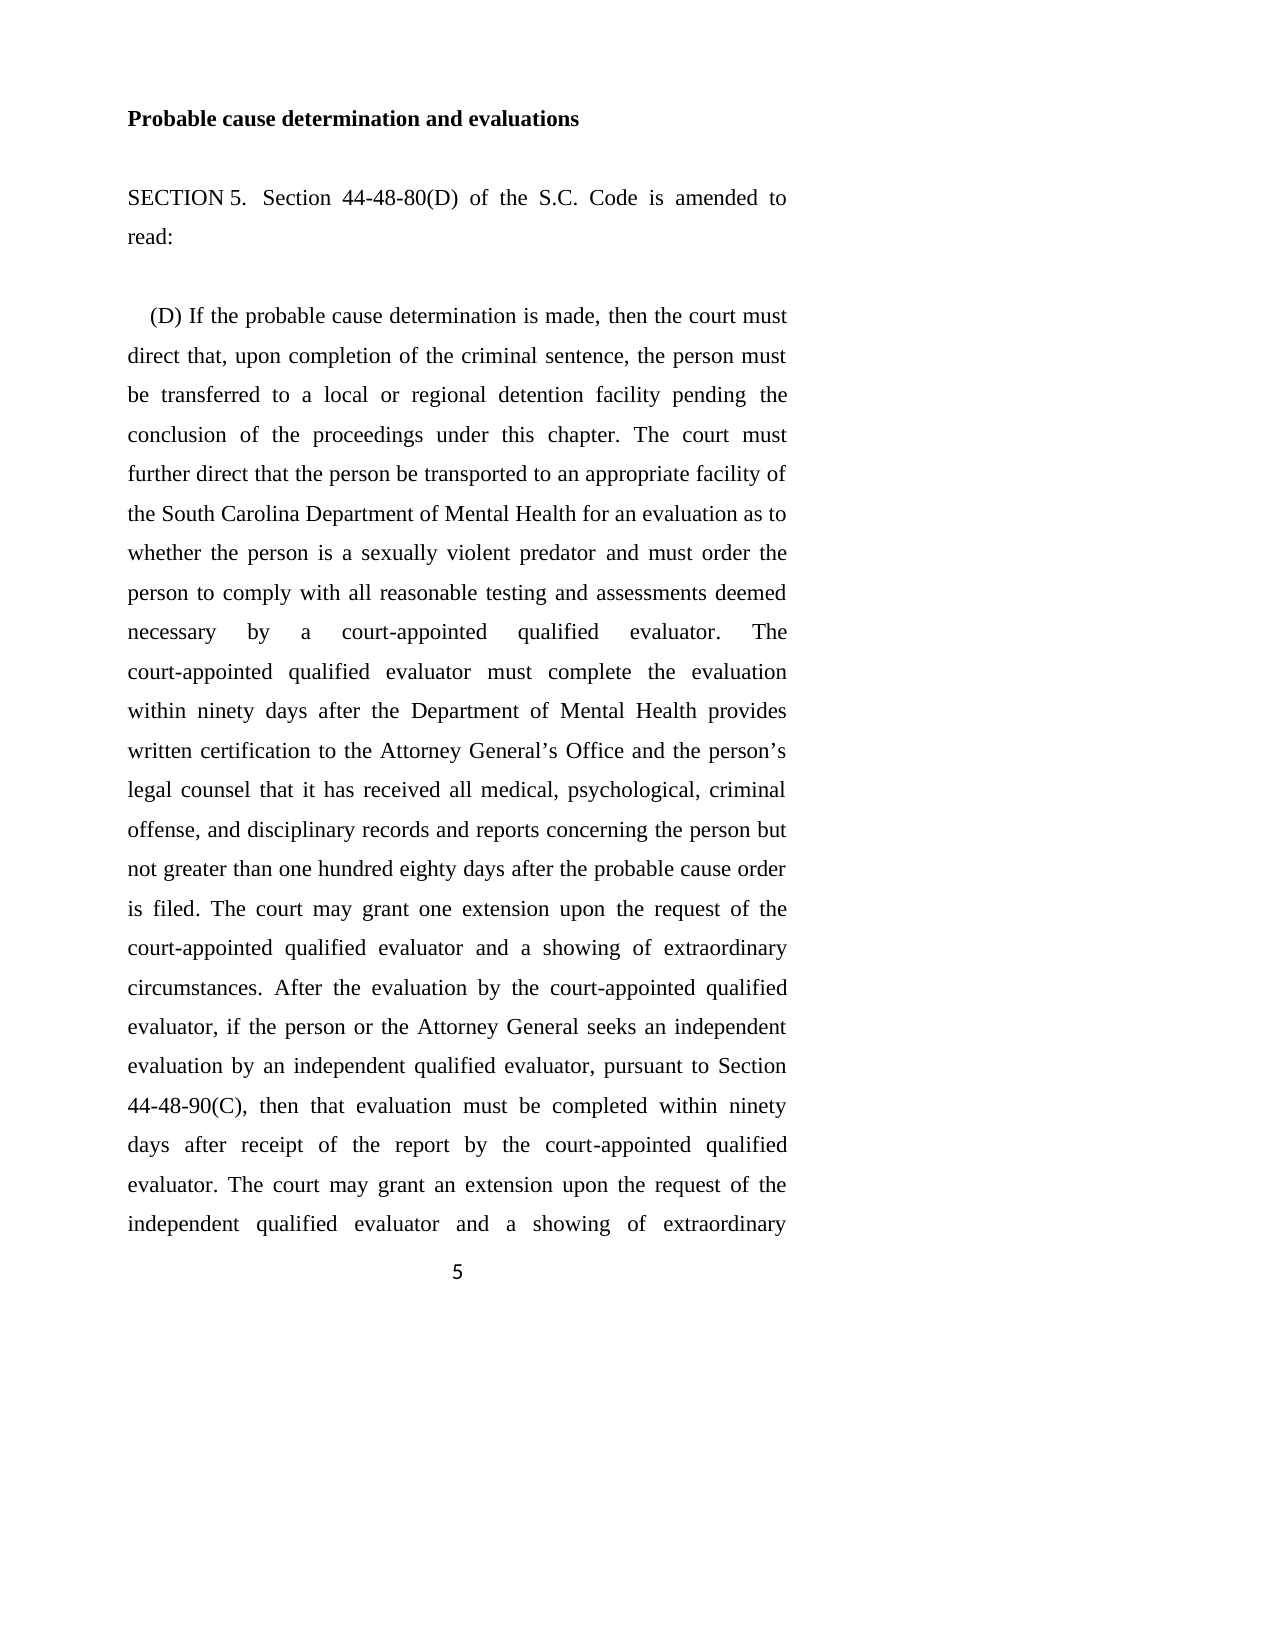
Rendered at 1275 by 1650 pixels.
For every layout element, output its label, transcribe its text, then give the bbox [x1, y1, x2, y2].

text Probable cause determination and evaluations [127, 105, 787, 131]
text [127, 302, 787, 1237]
text SECTION 5. Section 44-48-80(D) of the S.C. Code is amended to read: [127, 184, 787, 250]
